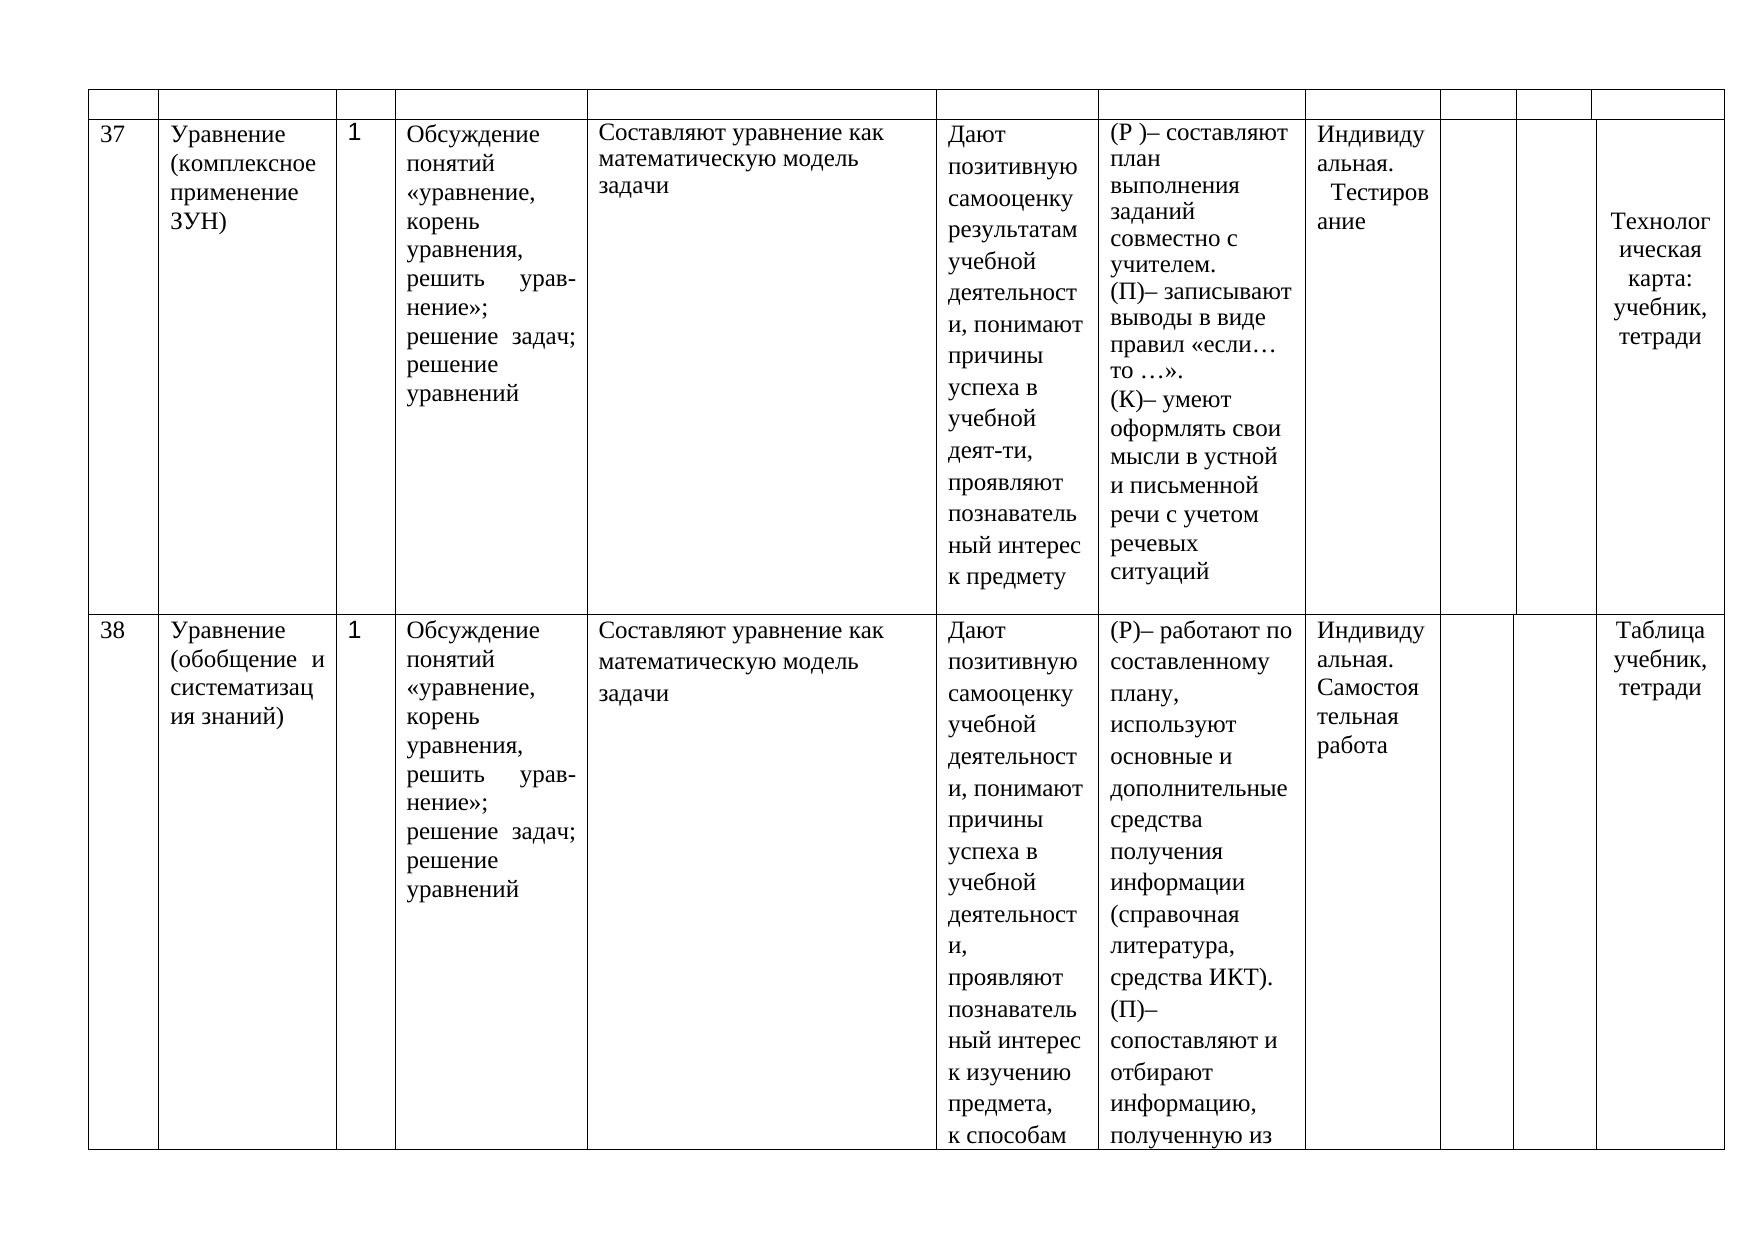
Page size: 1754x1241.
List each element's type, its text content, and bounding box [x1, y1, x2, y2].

table_cell 1 [337, 120, 395, 614]
table_cell 37 [89, 120, 158, 614]
table_cell (Р )– составляют план выполнения заданий совместно с учителем. (П)– записывают выводы в виде правил «если… то …». (К)– умеют оформлять свои мысли в устной и письменной речи с учетом речевых ситуаций [1099, 120, 1305, 614]
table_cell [1099, 90, 1305, 118]
table_cell Технологическая карта: учебник, тетради [1597, 120, 1724, 614]
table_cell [396, 90, 587, 118]
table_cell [159, 90, 336, 118]
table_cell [937, 90, 1098, 118]
table_cell Уравнение (комплексное применение ЗУН) [159, 120, 336, 614]
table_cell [396, 615, 587, 1149]
table_cell [1441, 615, 1513, 1149]
table_cell 1 [337, 90, 395, 118]
table_cell Обсуждение понятий «уравнение, корень уравнения, решить уравнение»; решение задач; решение уравнений [396, 120, 587, 614]
table_cell 38 [89, 615, 158, 1149]
table_cell Составляют уравнение как математическую модель задачи [588, 120, 936, 614]
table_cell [1597, 615, 1724, 1149]
table_cell [1517, 90, 1591, 118]
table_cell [1306, 615, 1440, 1149]
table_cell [937, 615, 1098, 1149]
table_cell Дают позитивную самооценку результатам учебной деятельности, понимают причины успеха в учебной деят-ти, проявляют познавательный интерес к предмету [937, 120, 1098, 614]
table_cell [1099, 615, 1305, 1149]
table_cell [1306, 90, 1440, 118]
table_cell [588, 615, 936, 1149]
table_cell [1514, 615, 1596, 1149]
table_cell [1441, 90, 1516, 118]
table_cell [1517, 120, 1596, 614]
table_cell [1592, 90, 1724, 118]
table_cell Индивидуальная. Тестирование [1306, 120, 1440, 614]
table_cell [159, 615, 336, 1149]
table_cell 1 [337, 615, 395, 1149]
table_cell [588, 90, 936, 118]
table_cell 36 [89, 90, 158, 118]
table_cell [1441, 120, 1516, 614]
